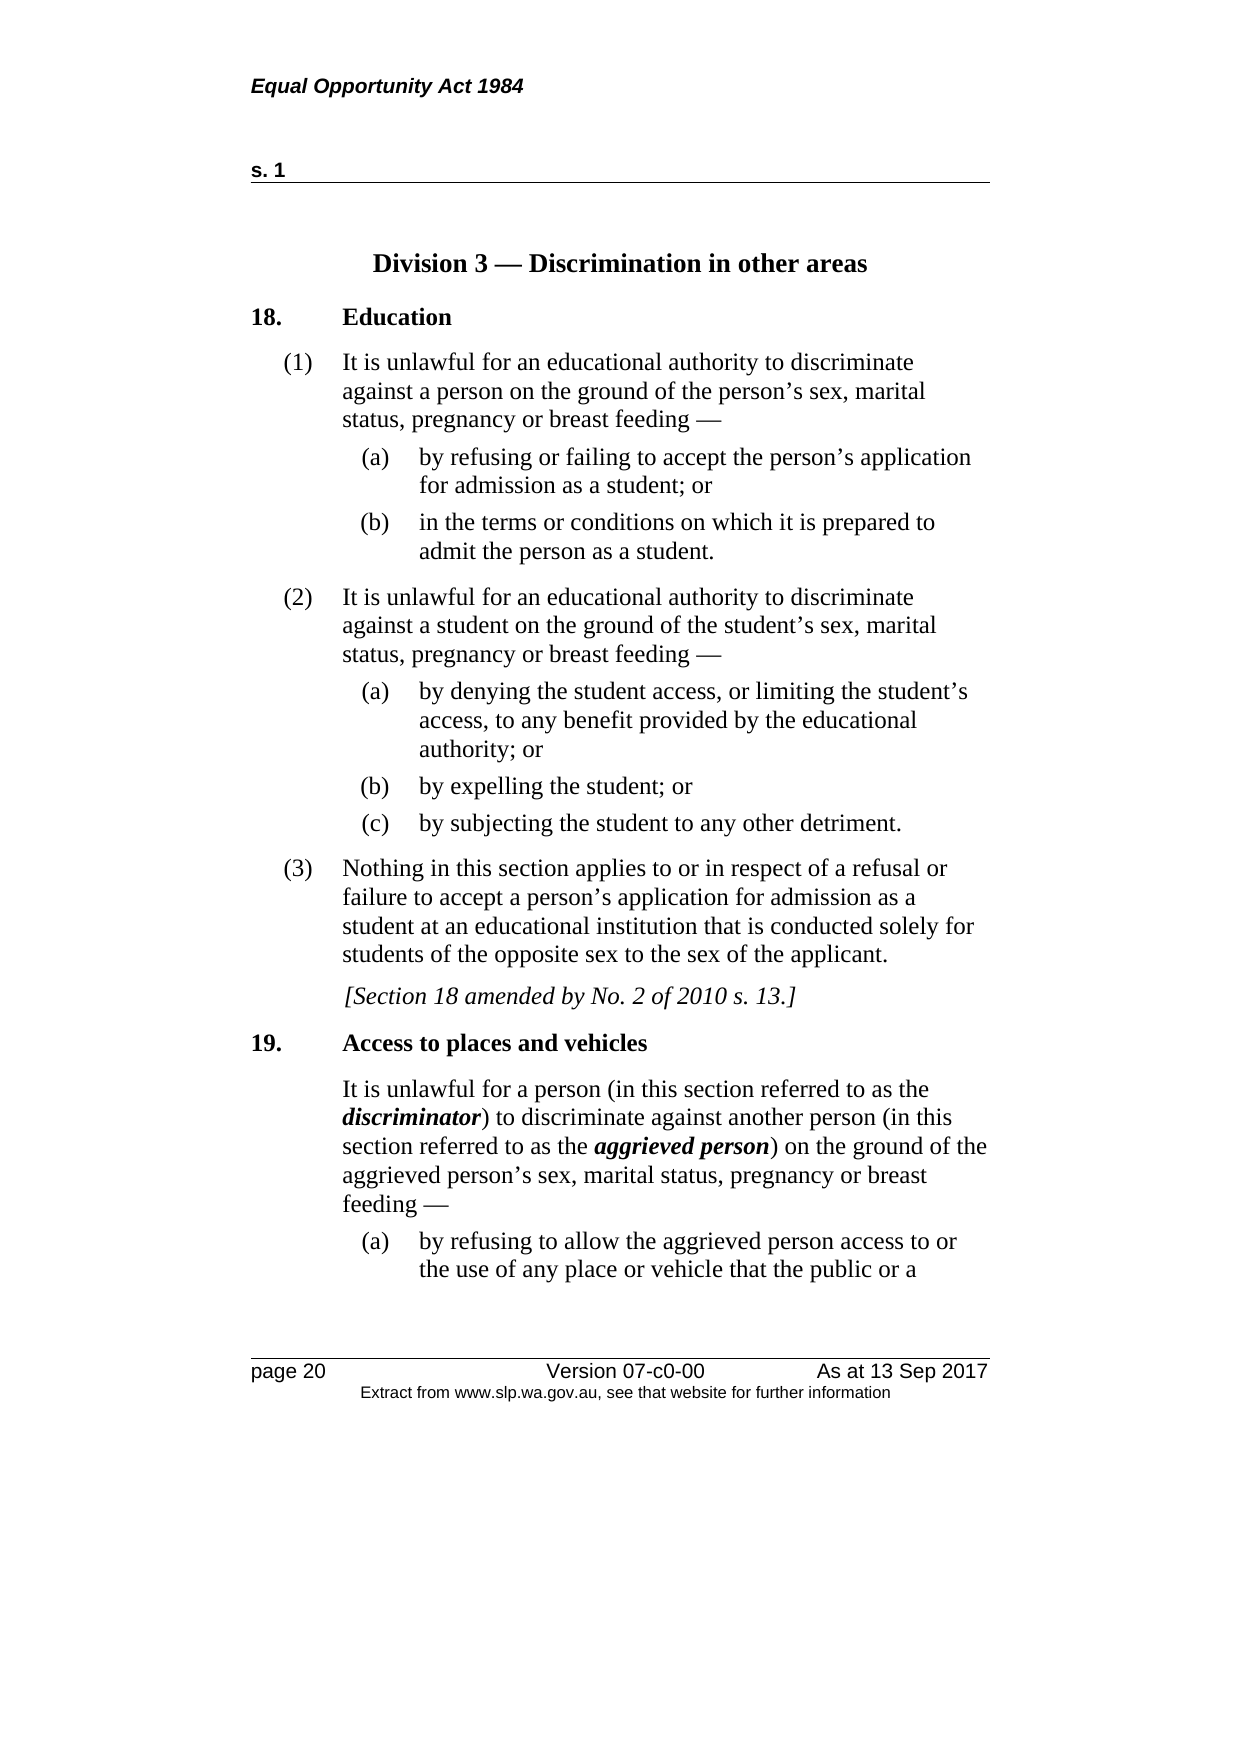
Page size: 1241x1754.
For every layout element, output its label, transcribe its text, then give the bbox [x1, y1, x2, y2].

text (1) It is unlawful for an educational authority to discriminate against a person on the ground of the person’s sex, marital status, pregnancy or breast feeding — [251, 347, 990, 433]
text (c) by subjecting the student to any other detriment. [251, 808, 990, 837]
text (2) It is unlawful for an educational authority to discriminate against a student on the ground of the student’s sex, marital status, pregnancy or breast feeding — [251, 582, 990, 668]
text (3) Nothing in this section applies to or in respect of a refusal or failure to accept a person’s application for admission as a student at an educational institution that is conducted solely for students of the opposite sex to the sex of the applicant. [251, 853, 990, 968]
text (a) by refusing or failing to accept the person’s application for admission as a student; or [251, 442, 990, 499]
subtitle 19. Access to places and vehicles [251, 1028, 990, 1057]
text (b) in the terms or conditions on which it is prepared to admit the person as a student. [251, 507, 990, 565]
text (b) by expelling the student; or [251, 771, 990, 799]
text [Section 18 amended by No. 2 of 2010 s. 13.] [251, 981, 990, 1009]
subtitle Division 3 — Discrimination in other areas [251, 247, 990, 279]
text (a) by denying the student access, or limiting the student’s access, to any benefit provided by the educational authority; or [251, 676, 990, 762]
subtitle 18. Education [251, 302, 990, 330]
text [251, 1226, 990, 1283]
text It is unlawful for a person (in this section referred to as the discriminator) to discriminate against another person (in this section referred to as the aggrieved person) on the ground of the aggrieved person’s sex, marital status, pregnancy or breast feeding — [251, 1074, 990, 1217]
